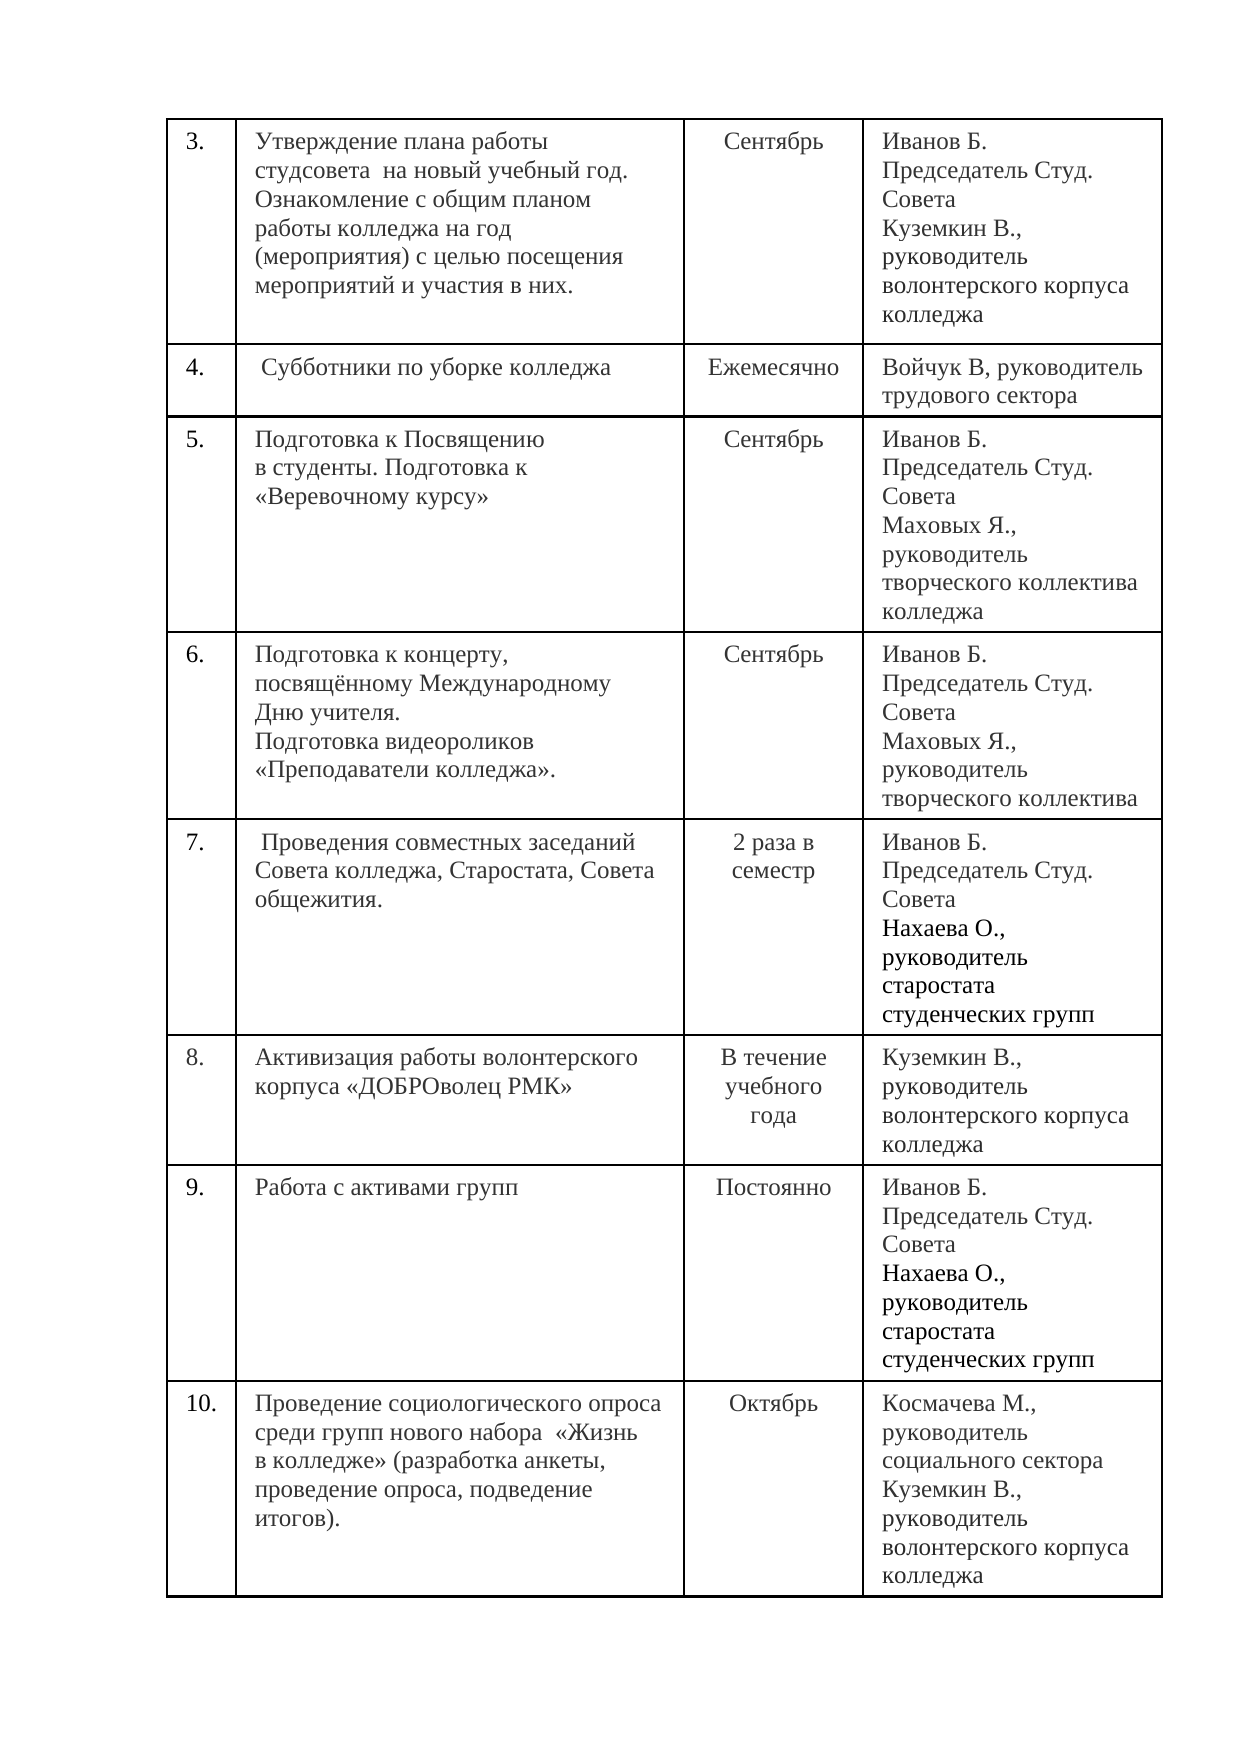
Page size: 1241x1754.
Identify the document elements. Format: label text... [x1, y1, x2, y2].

table_cell [168, 633, 235, 818]
table_cell Постоянно [685, 1166, 862, 1379]
table_cell Утверждение плана работы студсовета на новый учебный год. Ознакомление с общим планом работы колледжа на год (мероприятия) с целью посещения мероприятий и участия в них. [237, 120, 683, 343]
table_cell Работа с активами групп [237, 1166, 683, 1379]
table_cell Подготовка к Посвящению в студенты. Подготовка к «Веревочному курсу» [237, 418, 683, 631]
table_cell [168, 345, 235, 415]
table_cell Сентябрь [685, 633, 862, 818]
table_cell [168, 418, 235, 631]
table_cell Иванов Б. Председатель Студ. Совета Куземкин В., руководитель волонтерского корпуса колледжа [864, 120, 1161, 343]
table_cell [168, 1382, 235, 1595]
table_cell Иванов Б. Председатель Студ. Совета Маховых Я., руководитель творческого коллектива [864, 633, 1161, 818]
table_cell [168, 1166, 235, 1379]
table_cell [168, 820, 235, 1034]
table_cell 2 раза в семестр [685, 820, 862, 1034]
table_cell Иванов Б. Председатель Студ. Совета Нахаева О., руководитель старостата студенческих групп [864, 820, 1161, 1034]
table_cell [168, 1036, 235, 1164]
table_cell Ежемесячно [685, 345, 862, 415]
table_cell Войчук В, руководитель трудового сектора [864, 345, 1161, 415]
table_cell Сентябрь [685, 418, 862, 631]
table_cell В течение учебного года [685, 1036, 862, 1164]
table_cell Куземкин В., руководитель волонтерского корпуса колледжа [864, 1036, 1161, 1164]
table_cell Активизация работы волонтерского корпуса «ДОБРОволец РМК» [237, 1036, 683, 1164]
table_cell Субботники по уборке колледжа [237, 345, 683, 415]
table_cell Октябрь [685, 1382, 862, 1595]
table_cell Иванов Б. Председатель Студ. Совета Нахаева О., руководитель старостата студенческих групп [864, 1166, 1161, 1379]
table_cell Иванов Б. Председатель Студ. Совета Маховых Я., руководитель творческого коллектива колледжа [864, 418, 1161, 631]
table_cell Сентябрь [685, 120, 862, 343]
table_cell Космачева М., руководитель социального сектора Куземкин В., руководитель волонтерского корпуса колледжа [864, 1382, 1161, 1595]
table_cell Подготовка к концерту, посвящённому Международному Дню учителя. Подготовка видеороликов «Преподаватели колледжа». [237, 633, 683, 818]
table_cell [168, 120, 235, 343]
table_cell Проведение социологического опроса среди групп нового набора «Жизнь в колледже» (разработка анкеты, проведение опроса, подведение итогов). [237, 1382, 683, 1595]
table_cell Проведения совместных заседаний Совета колледжа, Старостата, Совета общежития. [237, 820, 683, 1034]
